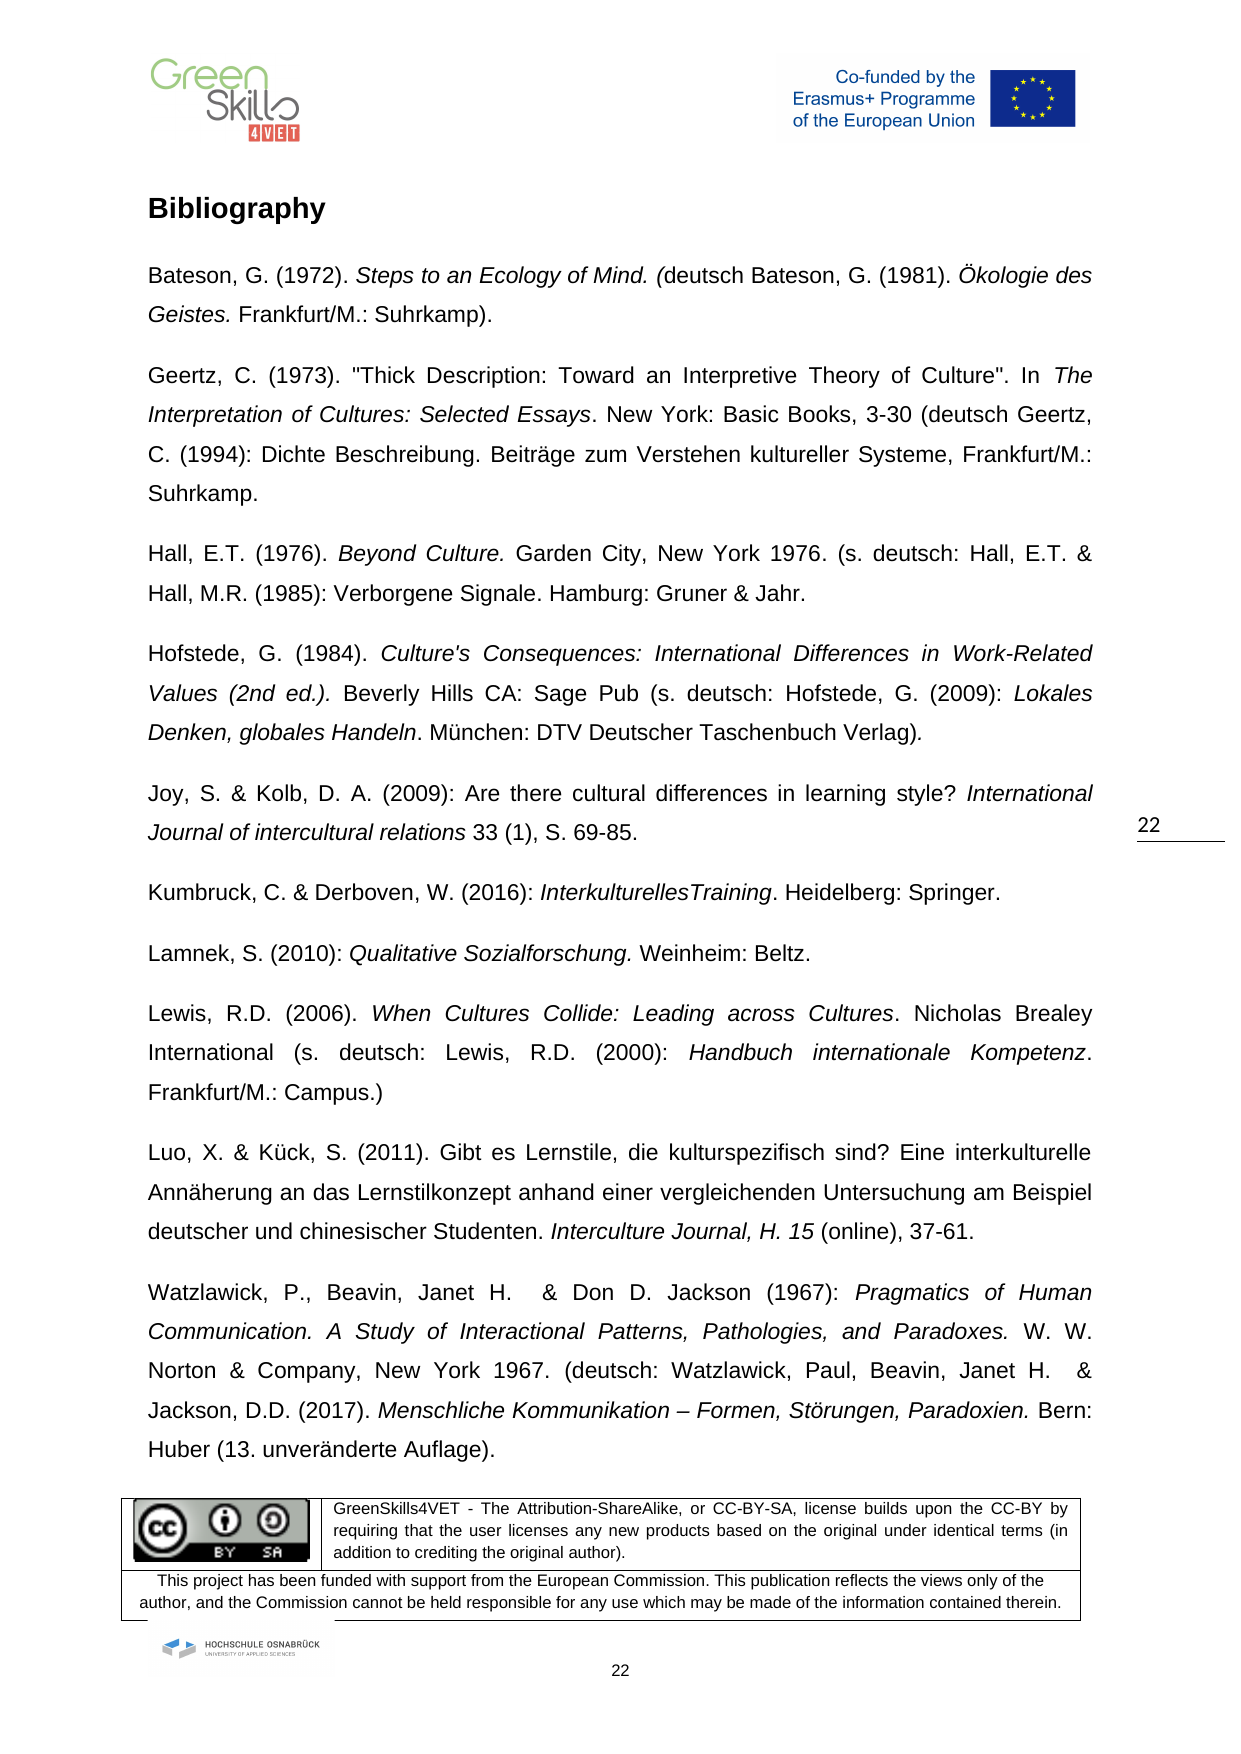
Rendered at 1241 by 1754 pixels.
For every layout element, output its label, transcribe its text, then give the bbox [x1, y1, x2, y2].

text Bibliography [148, 191, 1092, 224]
text Hofstede, G. (1984). Culture's Consequences: International Differences in Work-Related Values (2nd ed.). Beverly Hills CA: Sage Pub (s. deutsch: Hofstede, G. (2009): Lokales Denken, globales Handeln. München: DTV Deutscher Taschenbuch Verlag). [148, 640, 1092, 746]
text Geertz, C. (1973). "Thick Description: Toward an Interpretive Theory of Culture". In The Interpretation of Cultures: Selected Essays. New York: Basic Books, 3-30 (deutsch Geertz, C. (1994): Dichte Beschreibung. Beiträge zum Verstehen kultureller Systeme, Frankfurt/M.: Suhrkamp. [148, 362, 1092, 506]
picture [776, 53, 1090, 143]
text Lewis, R.D. (2006). When Cultures Collide: Leading across Cultures. Nicholas Brealey International (s. deutsch: Lewis, R.D. (2000): Handbuch internationale Kompetenz. Frankfurt/M.: Campus.) [148, 1000, 1092, 1105]
text Bateson, G. (1972). Steps to an Ecology of Mind. (deutsch Bateson, G. (1981). Ökologie des Geistes. Frankfurt/M.: Suhrkamp). [148, 262, 1092, 328]
text Watzlawick, P., Beavin, Janet H. & Don D. Jackson (1967): Pragmatics of Human Communication. A Study of Interactional Patterns, Pathologies, and Paradoxes. W. W. Norton & Company, New York 1967. (deutsch: Watzlawick, Paul, Beavin, Janet H. & Jackson, D.D. (2017). Menschliche Kommunikation – Formen, Störungen, Paradoxien. Bern: Huber (13. unveränderte Auflage). [148, 1278, 1092, 1463]
text Joy, S. & Kolb, D. A. (2009): Are there cultural differences in learning style? International Journal of intercultural relations 33 (1), S. 69-85. [148, 779, 1092, 845]
picture [133, 1498, 310, 1562]
picture [150, 53, 301, 143]
text Hall, E.T. (1976). Beyond Culture. Garden City, New York 1976. (s. deutsch: Hall, E.T. & Hall, M.R. (1985): Verborgene Signale. Hamburg: Gruner & Jahr. [148, 540, 1092, 606]
text Lamnek, S. (2010): Qualitative Sozialforschung. Weinheim: Beltz. [148, 939, 1092, 966]
picture [147, 1620, 335, 1677]
text Luo, X. & Kück, S. (2011). Gibt es Lernstile, die kulturspezifisch sind? Eine interkulturelle Annäherung an das Lernstilkonzept anhand einer vergleichenden Untersuchung am Beispiel deutscher und chinesischer Studenten. Interculture Journal, H. 15 (online), 37-61. [148, 1139, 1092, 1244]
text Kumbruck, C. & Derboven, W. (2016): InterkulturellesTraining. Heidelberg: Springer. [148, 879, 1092, 906]
